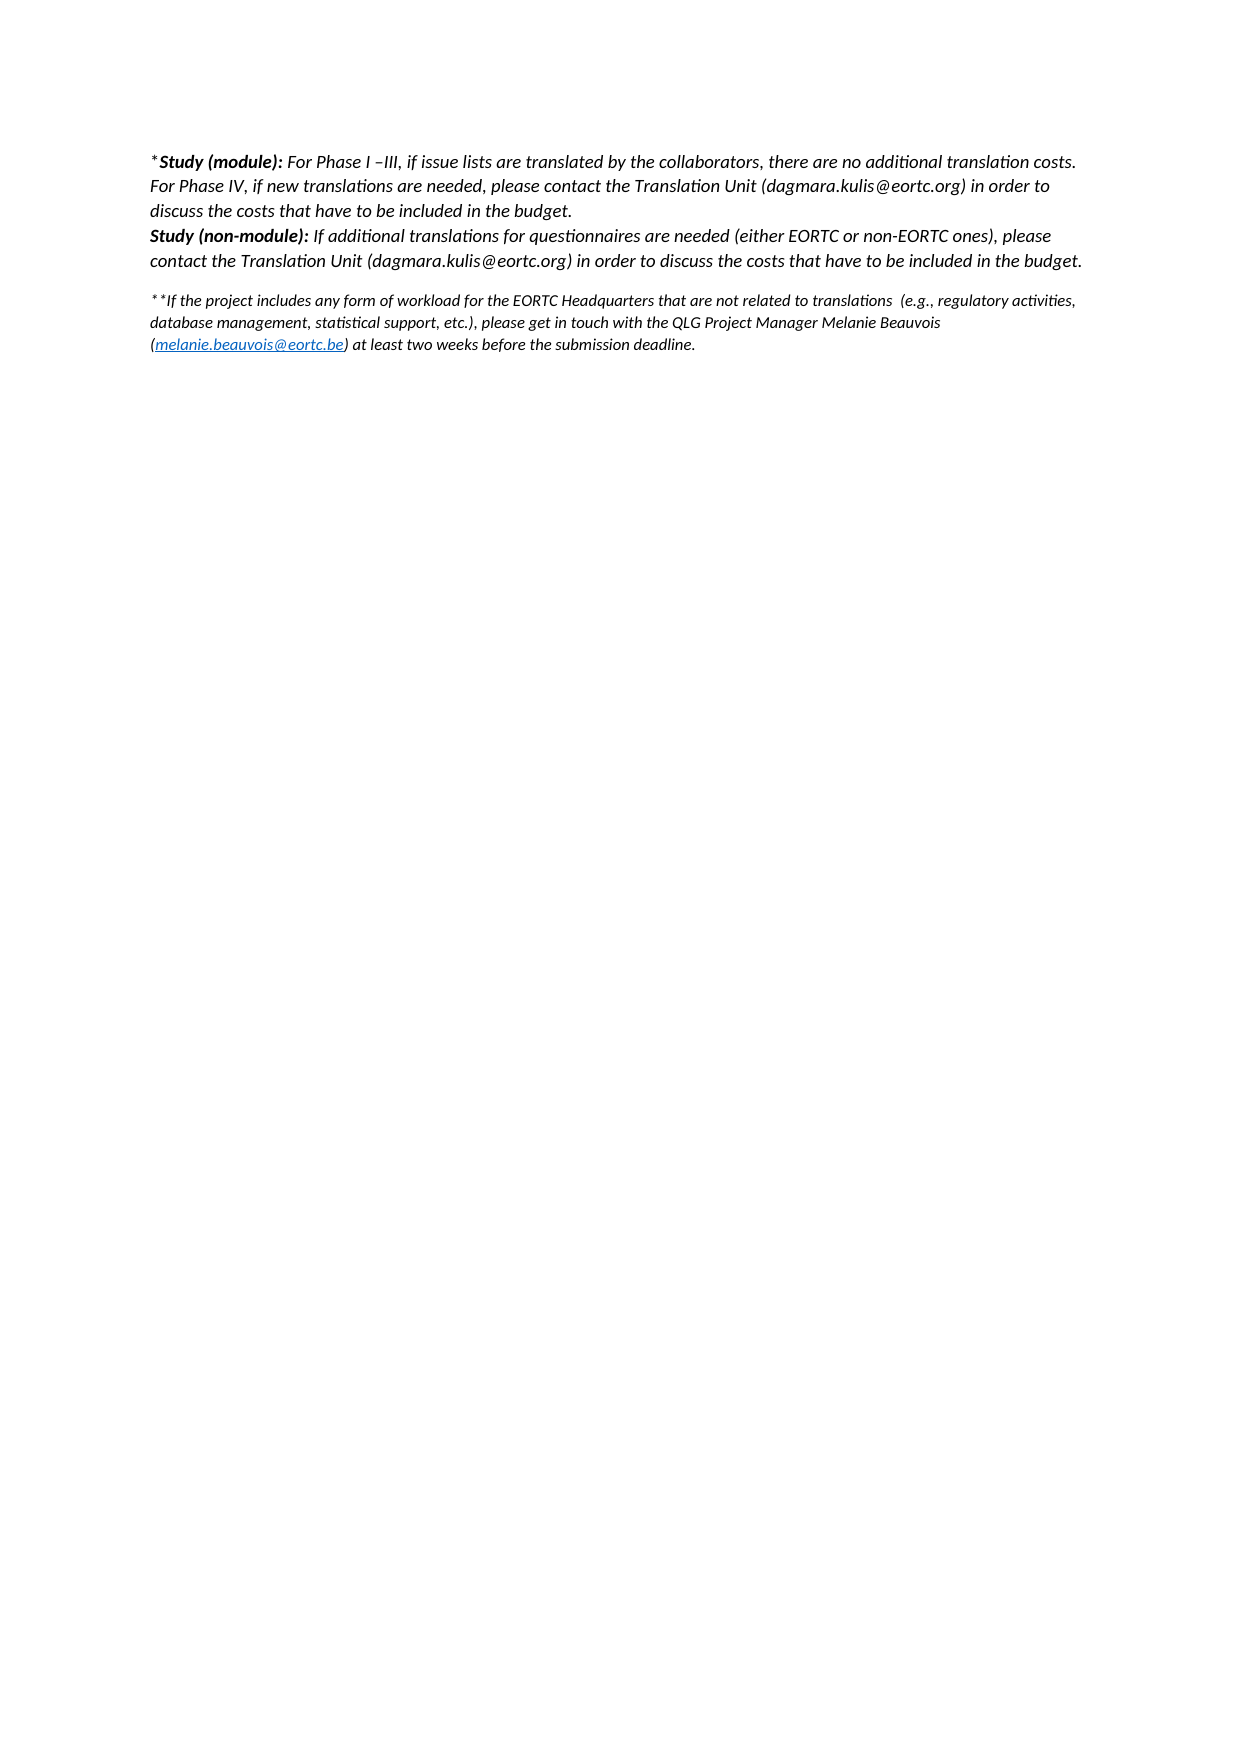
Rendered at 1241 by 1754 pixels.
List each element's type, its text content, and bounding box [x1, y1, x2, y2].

text *Study (module): For Phase I –III, if issue lists are translated by the collaborators, there are no additional translation costs. For Phase IV, if new translations are needed, please contact the Translation Unit (dagmara.kulis@eortc.org) in order to discuss the costs that have to be included in the budget. [150, 150, 1090, 222]
text **If the project includes any form of workload for the EORTC Headquarters that are not related to translations (e.g., regulatory activities, database management, statistical support, etc.), please get in touch with the QLG Project Manager Melanie Beauvois (melanie.beauvois@eortc.be) at least two weeks before the submission deadline. [150, 290, 1090, 354]
text Study (non-module): If additional translations for questionnaires are needed (either EORTC or non-EORTC ones), please contact the Translation Unit (dagmara.kulis@eortc.org) in order to discuss the costs that have to be included in the budget. [150, 224, 1090, 272]
